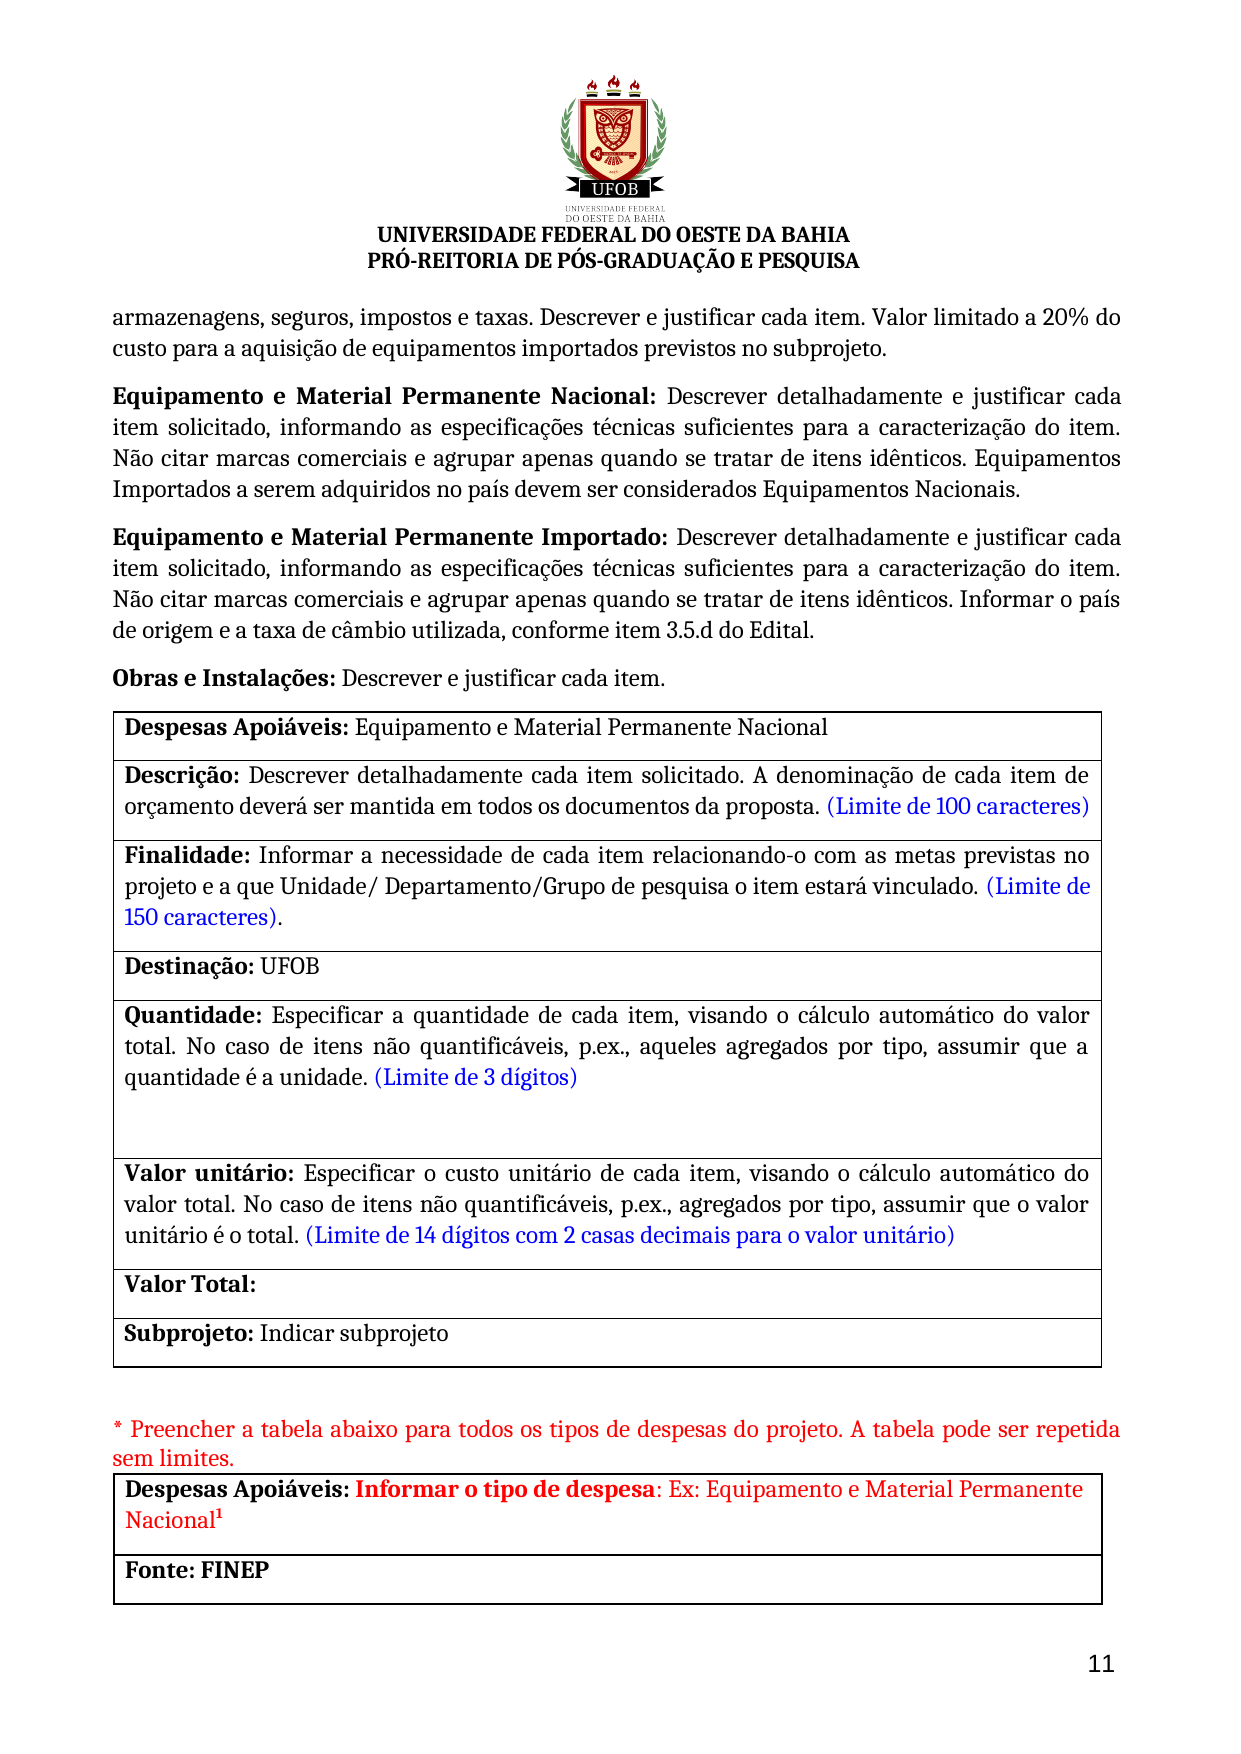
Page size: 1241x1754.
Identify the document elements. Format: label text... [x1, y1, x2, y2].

table_cell Destinação: UFOB [114, 952, 1101, 999]
table_header Despesas Apoiáveis: Informar o tipo de despesa: Ex: Equipamento e Material Permanente Nacional1 [115, 1475, 1101, 1553]
table_cell Valor unitário: Especificar o custo unitário de cada item, visando o cálculo automático do valor total. No caso de itens não quantificáveis, p.ex., agregados por tipo, assumir que o valor unitário é o total. (Limite de 14 dígitos com 2 casas decimais para o valor unitário) [114, 1159, 1101, 1269]
text * Preencher a tabela abaixo para todos os tipos de despesas do projeto. A tabela pode ser repetida sem limites. [112, 1415, 1122, 1473]
picture [560, 75, 667, 222]
table_cell Fonte: FINEP [115, 1556, 1101, 1603]
text Equipamento e Material Permanente Nacional: Descrever detalhadamente e justificar cada item solicitado, informando as especificações técnicas suficientes para a caracterização do item. Não citar marcas comerciais e agrupar apenas quando se tratar de itens idênticos. Equipamentos Importados a serem adquiridos no país devem ser considerados Equipamentos Nacionais. [112, 382, 1122, 504]
table_header Despesas Apoiáveis: Equipamento e Material Permanente Nacional [114, 713, 1101, 760]
table_cell Descrição: Descrever detalhadamente cada item solicitado. A denominação de cada item de orçamento deverá ser mantida em todos os documentos da proposta. (Limite de 100 caracteres) [114, 761, 1101, 840]
table_cell Quantidade: Especificar a quantidade de cada item, visando o cálculo automático do valor total. No caso de itens não quantificáveis, p.ex., aqueles agregados por tipo, assumir que a quantidade é a unidade. (Limite de 3 dígitos) [114, 1001, 1101, 1158]
text Obras e Instalações: Descrever e justificar cada item. [112, 664, 1122, 692]
text Equipamento e Material Permanente Importado: Descrever detalhadamente e justificar cada item solicitado, informando as especificações técnicas suficientes para a caracterização do item. Não citar marcas comerciais e agrupar apenas quando se tratar de itens idênticos. Informar o país de origem e a taxa de câmbio utilizada, conforme item 3.5.d do Edital. [112, 523, 1122, 645]
table_cell Finalidade: Informar a necessidade de cada item relacionando-o com as metas previstas no projeto e a que Unidade/ Departamento/Grupo de pesquisa o item estará vinculado. (Limite de 150 caracteres). [114, 841, 1101, 951]
table_cell Subprojeto: Indicar subprojeto [114, 1319, 1101, 1366]
table_cell Valor Total: [114, 1270, 1101, 1318]
